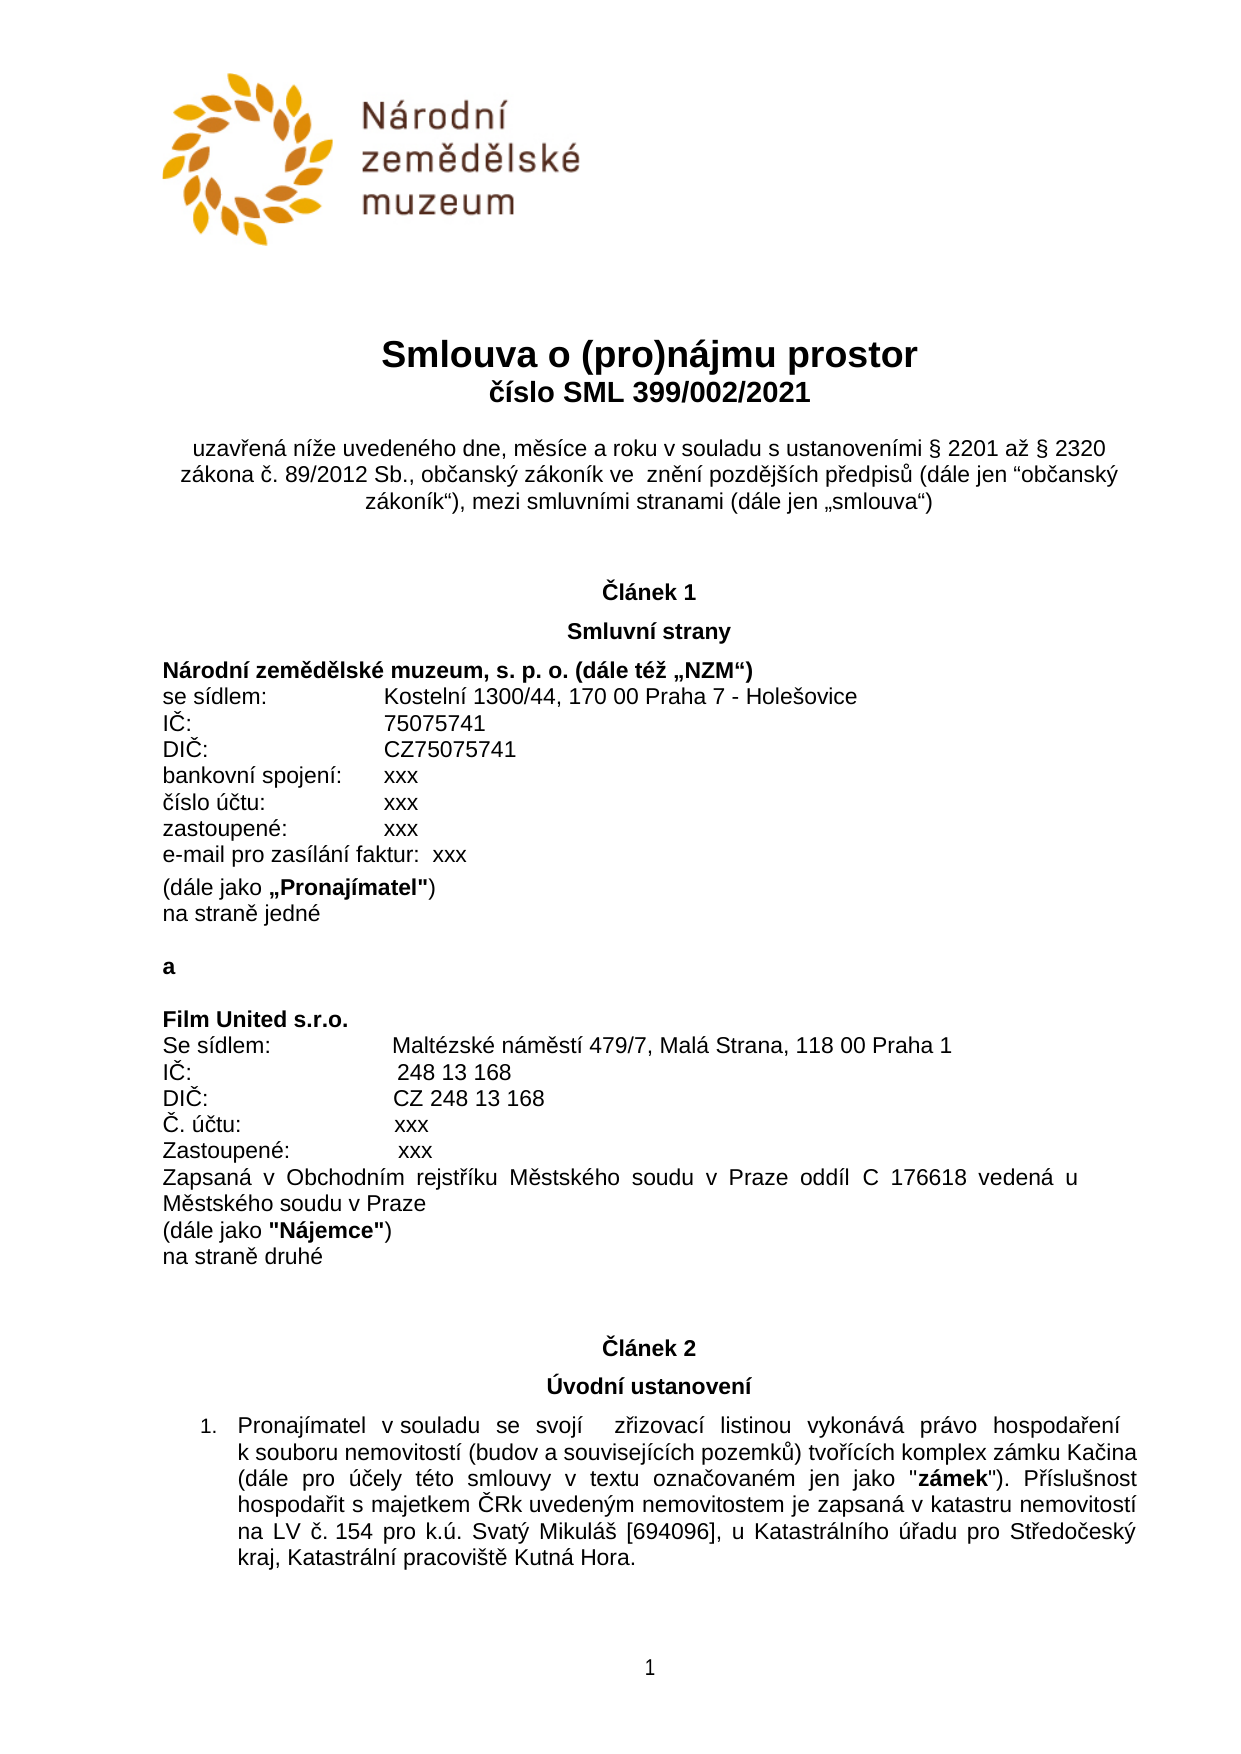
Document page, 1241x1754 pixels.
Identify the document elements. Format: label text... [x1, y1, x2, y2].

text Smluvní strany [162, 618, 1135, 644]
text na straně jedné [162, 900, 1078, 927]
text e-mail pro zasílání faktur: xxx [162, 841, 1135, 868]
text Článek 1 [162, 579, 1135, 606]
text IČ: 248 13 168 [162, 1058, 1078, 1085]
text (dále jako „Pronajímatel") [162, 874, 1135, 900]
text DIČ: CZ 248 13 168 [162, 1085, 1078, 1111]
text Č. účtu: xxx [162, 1111, 1078, 1137]
text Smlouva o (pro)nájmu prostor číslo SML 399/002/2021 [162, 332, 1137, 408]
text Zapsaná v Obchodním rejstříku Městského soudu v Praze oddíl C 176618 vedená u Městského soudu v Praze [162, 1164, 1078, 1217]
text zastoupené: xxx [162, 815, 1135, 841]
picture [162, 73, 580, 246]
text Článek 2 [162, 1334, 1135, 1361]
text Zastoupené: xxx [162, 1137, 1078, 1164]
text číslo účtu: xxx [162, 789, 1135, 815]
text na straně druhé [162, 1243, 1135, 1269]
text bankovní spojení: xxx [162, 762, 1135, 789]
text a [162, 953, 1078, 979]
text Úvodní ustanovení [162, 1373, 1135, 1400]
text se sídlem: Kostelní 1300/44, 170 00 Praha 7 - Holešovice [162, 683, 1135, 709]
text uzavřená níže uvedeného dne, měsíce a roku v souladu s ustanoveními § 2201 až § 2320 zákona č. 89/2012 Sb., občanský zákoník ve znění pozdějších předpisů (dále jen “občanský zákoník“), mezi smluvními stranami (dále jen „smlouva“) [162, 435, 1135, 514]
text IČ: 75075741 [162, 709, 1135, 736]
list Pronajímatel v souladu se svojí zřizovací listinou vykonává právo hospodaření k souboru nemovitostí (budov a souvisejících pozemků) tvořících komplex zámku Kačina (dále pro účely této smlouvy v textu označovaném jen jako "zámek"). Příslušnost hospodařit s majetkem ČRk uvedeným nemovitostem je zapsaná v katastru nemovitostí na LV č. 154 pro k.ú. Svatý Mikuláš [694096], u Katastrálního úřadu pro Středočeský kraj, Katastrální pracoviště Kutná Hora. [200, 1412, 1137, 1570]
text Národní zemědělské muzeum, s. p. o. (dále též „NZM“) [162, 657, 1135, 683]
text DIČ: CZ75075741 [162, 736, 1135, 762]
text Film United s.r.o. [162, 1006, 1137, 1032]
text Se sídlem: Maltézské náměstí 479/7, Malá Strana, 118 00 Praha 1 [162, 1032, 1137, 1058]
text (dále jako "Nájemce") [162, 1217, 1135, 1243]
